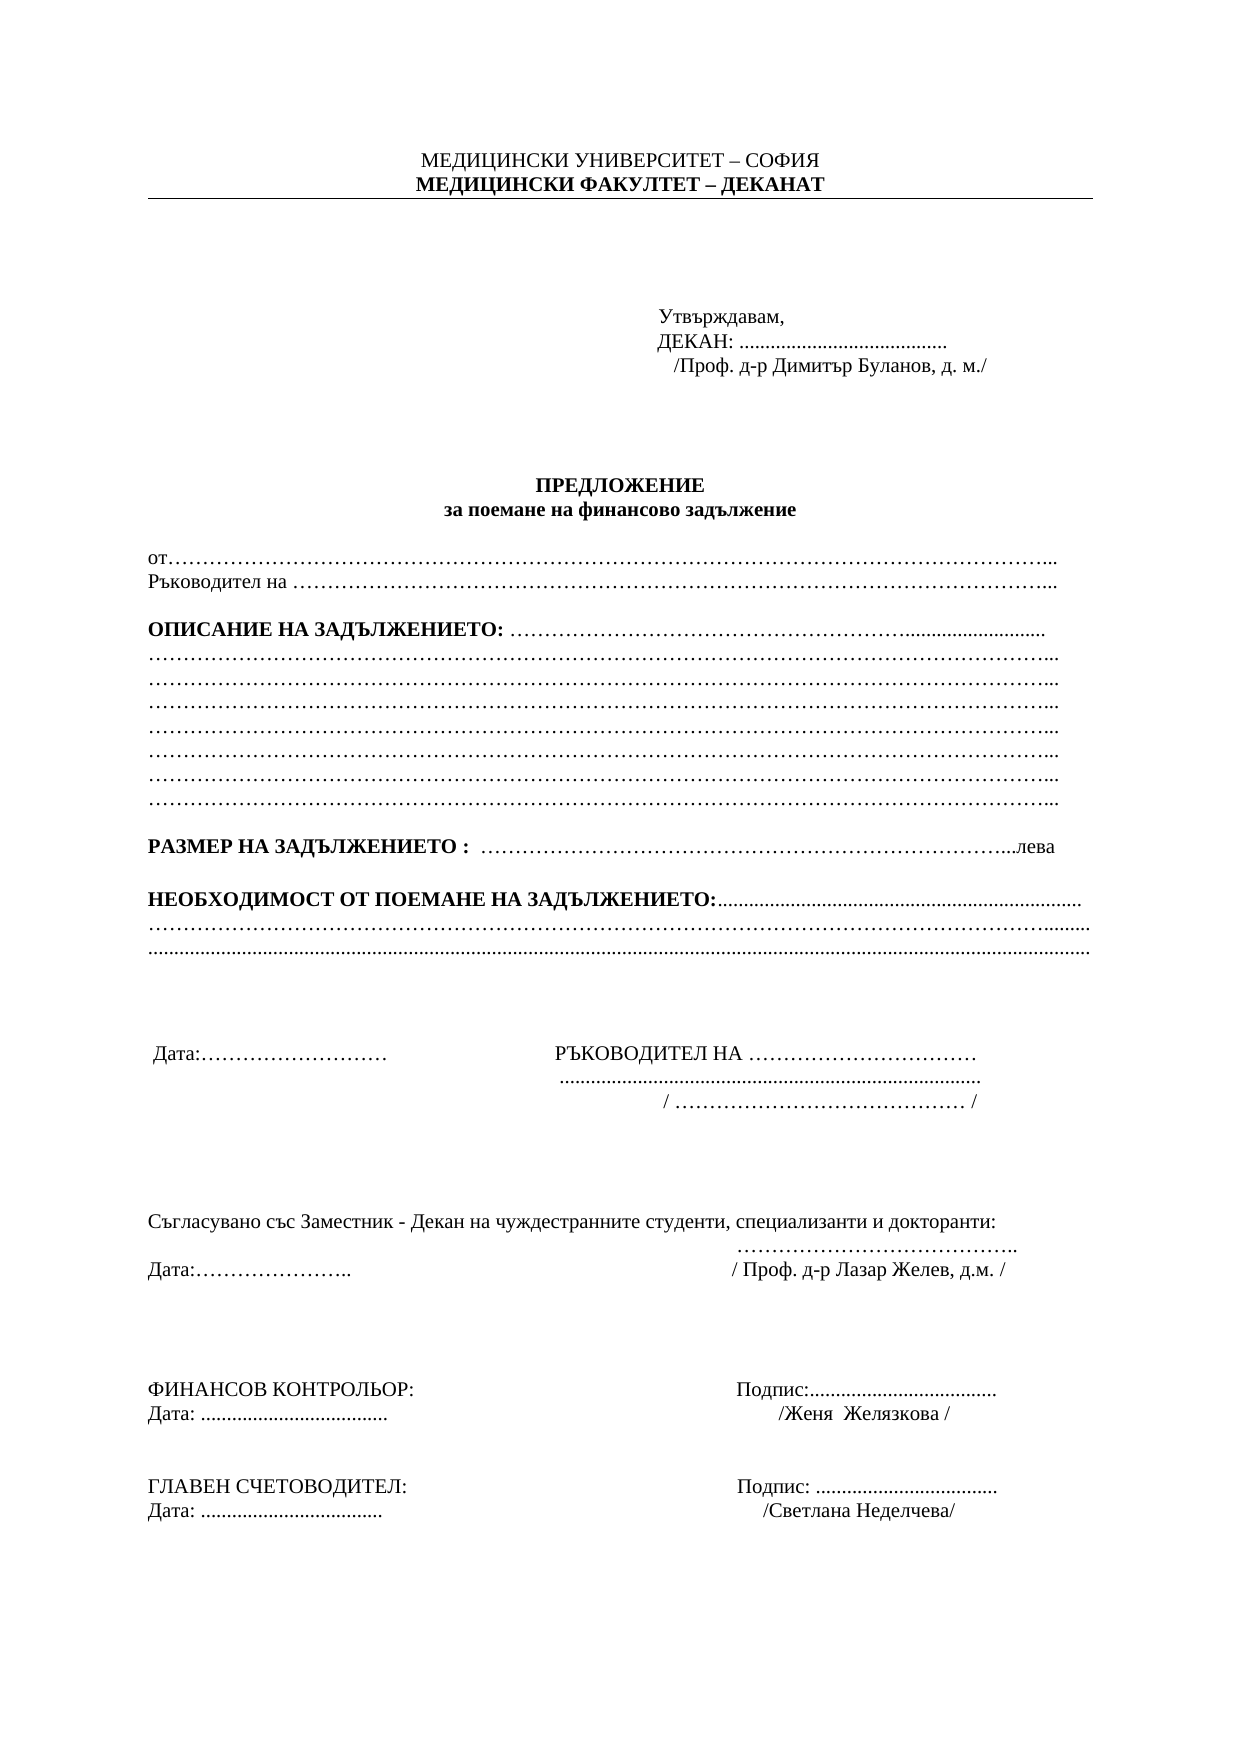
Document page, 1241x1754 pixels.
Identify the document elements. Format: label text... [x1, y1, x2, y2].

text …………………………………………………………………………………………………………………... [148, 786, 1093, 810]
text …………………………………………………………………………………………………………………... [148, 689, 1093, 713]
text /Проф. д-р Димитър Буланов, д. м./ [148, 353, 1093, 377]
text / …………………………………… / [148, 1088, 1093, 1113]
text Съгласувано със Заместник - Декан на чуждестранните студенти, специализанти и докторанти: [148, 1209, 1093, 1233]
text ………………………………….. [148, 1233, 1093, 1257]
text Дата:……………………… РЪКОВОДИТЕЛ НА …………………………… [148, 1040, 1093, 1064]
text ГЛАВЕН СЧЕТОВОДИТЕЛ: Подпис: ................................... [148, 1473, 1093, 1498]
text …………………………………………………………………………………………………………………... [148, 738, 1093, 762]
text ОПИСАНИЕ НА ЗАДЪЛЖЕНИЕТО: …………………………………………………........................... [148, 617, 1093, 641]
text РАЗМЕР НА ЗАДЪЛЖЕНИЕТО : …………………………………………………………………...лева [148, 834, 1093, 858]
text от………………………………………………………………………………………………………………... [148, 545, 1093, 569]
text …………………………………………………………………………………………………………………... [148, 762, 1093, 786]
text ДЕКАН: ........................................ [148, 328, 1093, 353]
subtitle МЕДИЦИНСКИ ФАКУЛТЕТ – ДЕКАНАТ [148, 172, 1093, 198]
text ................................................................................. [148, 1064, 1093, 1088]
text МЕДИЦИНСКИ УНИВЕРСИТЕТ – СОФИЯ [148, 148, 1093, 172]
text …………………………………………………………………………………………………………………... [148, 641, 1093, 665]
text НЕОБХОДИМОСТ ОТ ПОЕМАНЕ НА ЗАДЪЛЖЕНИЕТО:...................................................................... [148, 887, 1093, 911]
text …………………………………………………………………………………………………………………... [148, 713, 1093, 738]
text Дата: .................................... /Женя Желязкова / [148, 1401, 1093, 1425]
text …………………………………………………………………………………………………………………... [148, 665, 1093, 689]
text ФИНАНСОВ КОНТРОЛЬОР: Подпис:.................................... [148, 1377, 1093, 1401]
text за поемане на финансово задължение [148, 497, 1093, 521]
text ПРЕДЛОЖЕНИЕ [148, 473, 1093, 497]
text Дата:………………….. / Проф. д-р Лазар Желев, д.м. / [148, 1257, 1093, 1281]
text ………………………………………………………………………………………………………………….............................................................................................................................................................................................. [148, 911, 1093, 959]
text Ръководител на ………………………………………………………………………………………………... [148, 569, 1093, 593]
text Утвърждавам, [148, 304, 1093, 328]
text Дата: ................................... /Светлана Неделчева/ [148, 1498, 1093, 1522]
